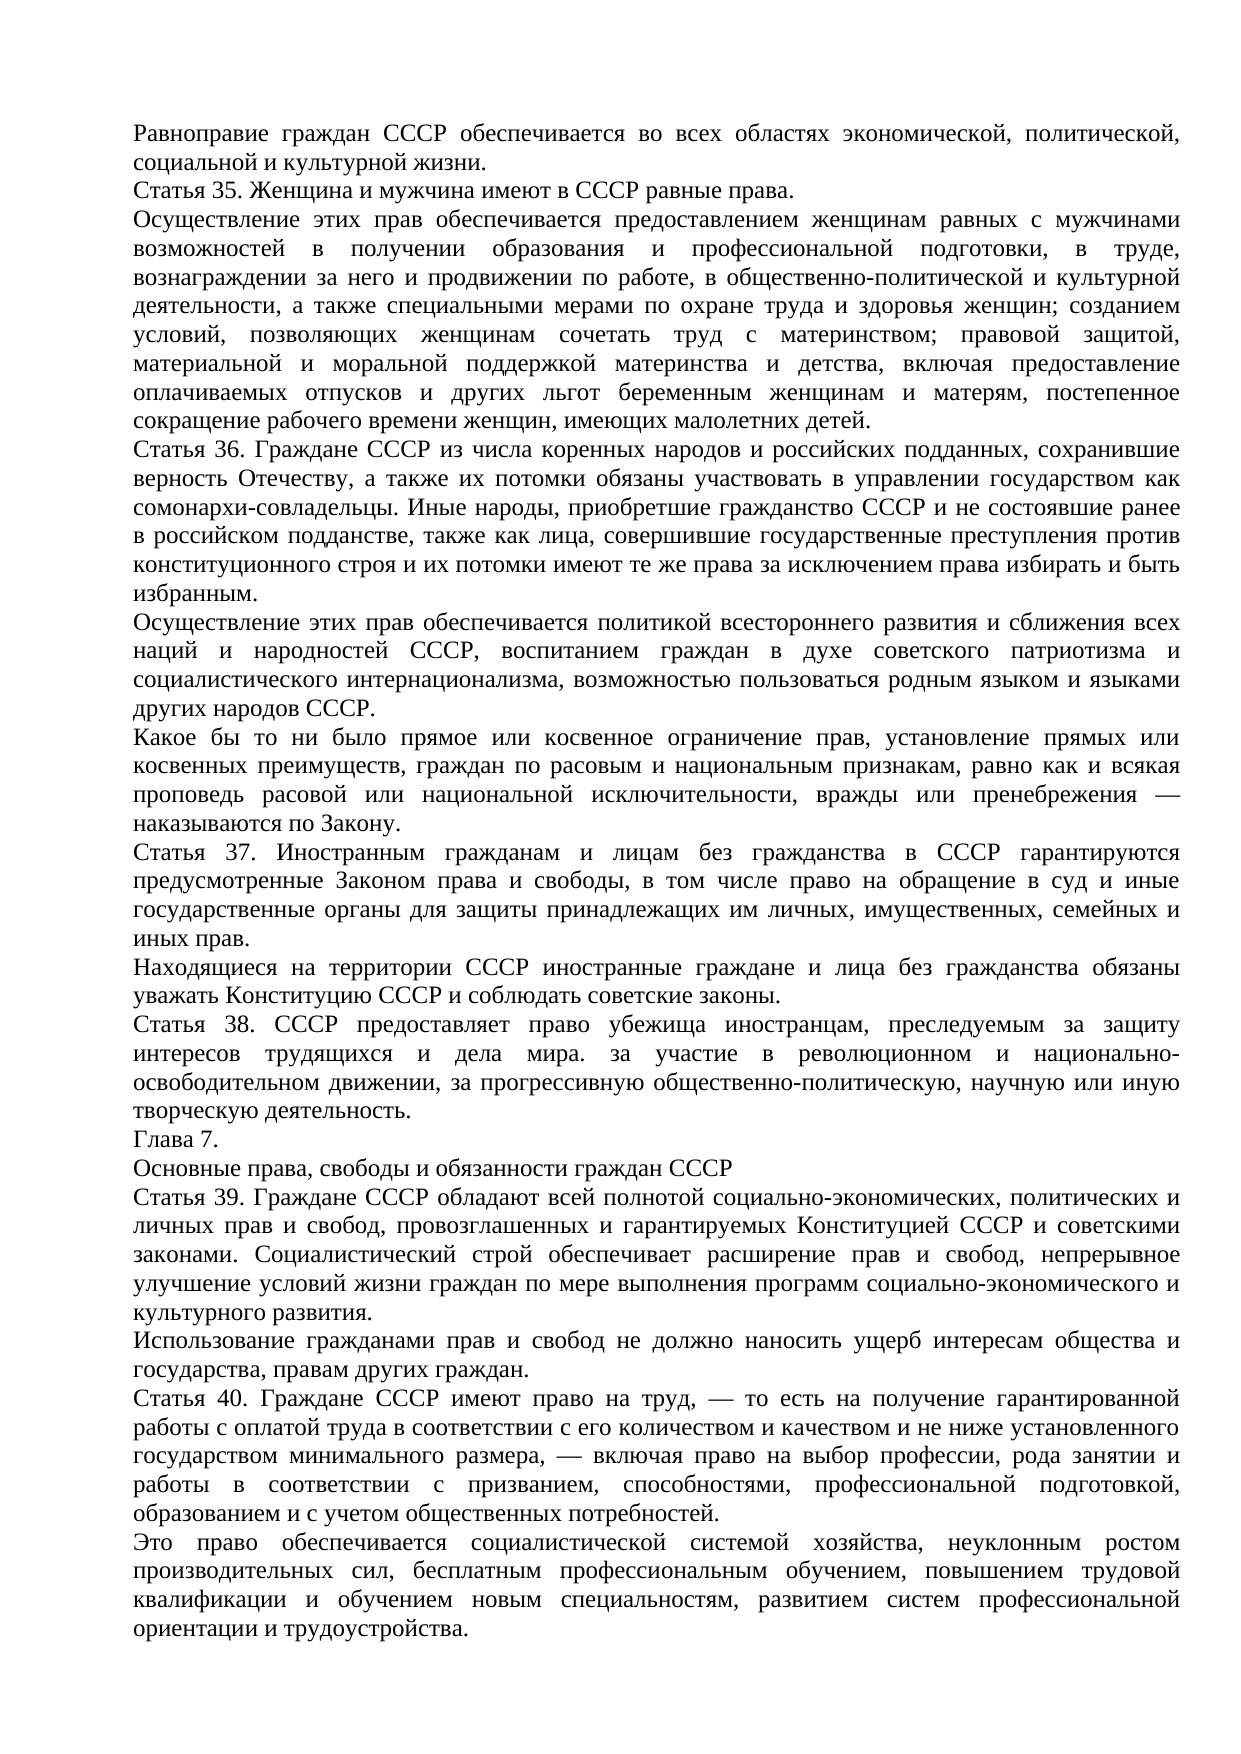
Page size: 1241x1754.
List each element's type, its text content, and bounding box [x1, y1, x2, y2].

text Какое бы то ни было прямое или косвенное ограничение прав, установление прямых или косвенных преимуществ, граждан по расовым и национальным признакам, равно как и всякая проповедь расовой или национальной исключительности, вражды или пренебрежения — наказываются по Закону. [133, 722, 1181, 837]
text Осуществление этих прав обеспечивается предоставлением женщинам равных с мужчинами возможностей в получении образования и профессиональной подготовки, в труде, вознаграждении за него и продвижении по работе, в общественно-политической и культурной деятельности, а также специальными мерами по охране труда и здоровья женщин; созданием условий, позволяющих женщинам сочетать труд с материнством; правовой защитой, материальной и моральной поддержкой материнства и детства, включая предоставление оплачиваемых отпусков и других льгот беременным женщинам и матерям, постепенное сокращение рабочего времени женщин, имеющих малолетних детей. [133, 204, 1181, 434]
text Осуществление этих прав обеспечивается политикой всестороннего развития и сближения всех наций и народностей СССР, воспитанием граждан в духе советского патриотизма и социалистического интернационализма, возможностью пользоваться родным языком и языками других народов СССР. [133, 607, 1181, 722]
text Статья 35. Женщина и мужчина имеют в СССР равные права. [133, 176, 1181, 204]
text Равноправие граждан СССР обеспечивается во всех областях экономической, политической, социальной и культурной жизни. [133, 118, 1181, 176]
text Статья 39. Граждане СССР обладают всей полнотой социально-экономических, политических и личных прав и свобод, провозглашенных и гарантируемых Конституцией СССР и советскими законами. Социалистический строй обеспечивает расширение прав и свобод, непрерывное улучшение условий жизни граждан по мере выполнения программ социально-экономического и культурного развития. [133, 1182, 1181, 1326]
text Статья 36. Граждане СССР из числа коренных народов и российских подданных, сохранившие верность Отечеству, а также их потомки обязаны участвовать в управлении государством как сомонархи-совладельцы. Иные народы, приобретшие гражданство СССР и не состоявшие ранее в российском подданстве, также как лица, совершившие государственные преступления против конституционного строя и их потомки имеют те же права за исключением права избирать и быть избранным. [133, 434, 1181, 607]
text Глава 7. [133, 1124, 1181, 1153]
text Находящиеся на территории СССР иностранные граждане и лица без гражданства обязаны уважать Конституцию СССР и соблюдать советские законы. [133, 952, 1181, 1009]
text Это право обеспечивается социалистической системой хозяйства, неуклонным ростом производительных сил, бесплатным профессиональным обучением, повышением трудовой квалификации и обучением новым специальностям, развитием систем профессиональной ориентации и трудоустройства. [133, 1527, 1181, 1642]
text Статья 38. СССР предоставляет право убежища иностранцам, преследуемым за защиту интересов трудящихся и дела мира. за участие в революционном и национально-освободительном движении, за прогрессивную общественно-политическую, научную или иную творческую деятельность. [133, 1009, 1181, 1124]
text Использование гражданами прав и свобод не должно наносить ущерб интересам общества и государства, правам других граждан. [133, 1326, 1181, 1383]
text Основные права, свободы и обязанности граждан СССР [133, 1153, 1181, 1182]
text Статья 37. Иностранным гражданам и лицам без гражданства в СССР гарантируются предусмотренные Законом права и свободы, в том числе право на обращение в суд и иные государственные органы для защиты принадлежащих им личных, имущественных, семейных и иных прав. [133, 837, 1181, 952]
text Статья 40. Граждане СССР имеют право на труд, — то есть на получение гарантированной работы с оплатой труда в соответствии с его количеством и качеством и не ниже установленного государством минимального размера, — включая право на выбор профессии, рода занятии и работы в соответствии с призванием, способностями, профессиональной подготовкой, образованием и с учетом общественных потребностей. [133, 1383, 1181, 1527]
